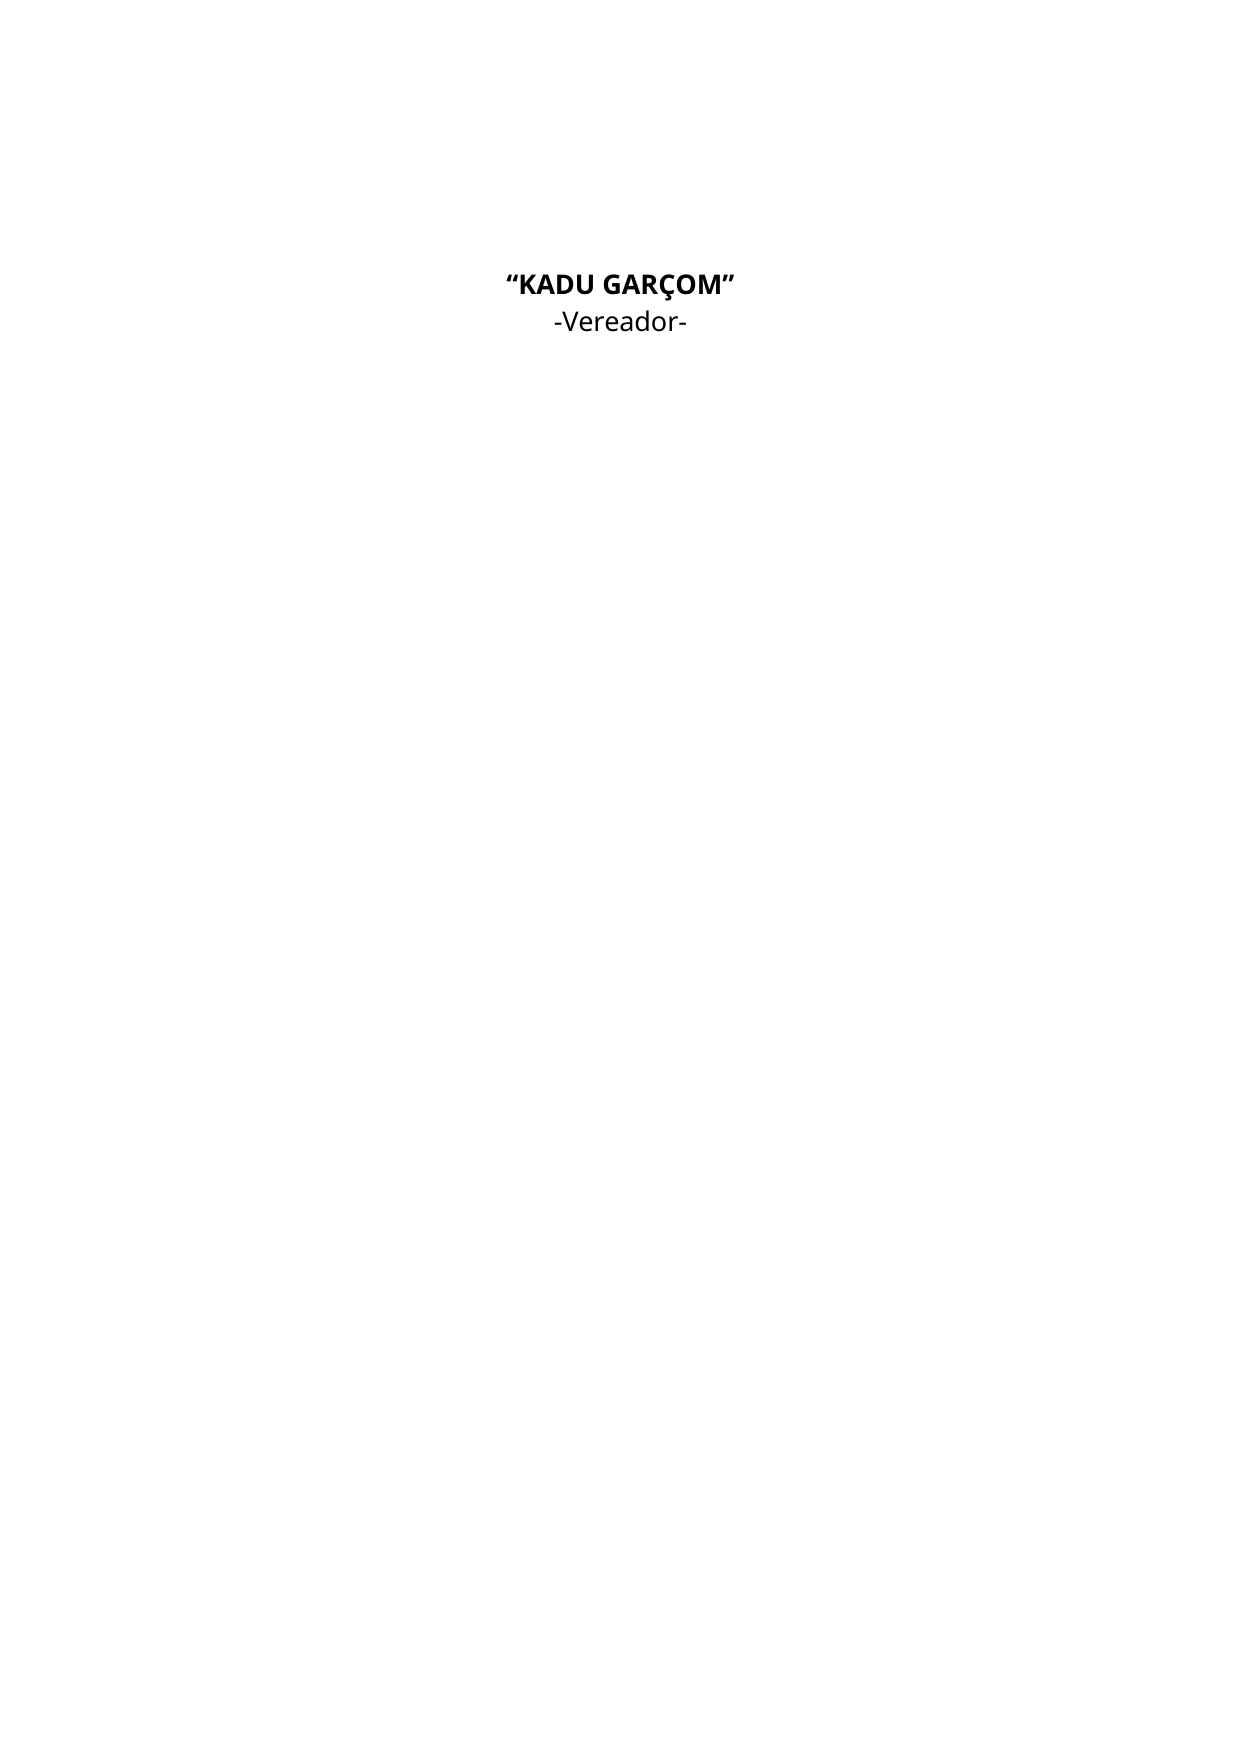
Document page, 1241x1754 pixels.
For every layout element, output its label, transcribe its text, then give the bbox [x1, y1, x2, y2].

title -Vereador- [177, 303, 1063, 340]
title “KADU GARÇOM” [177, 266, 1063, 303]
